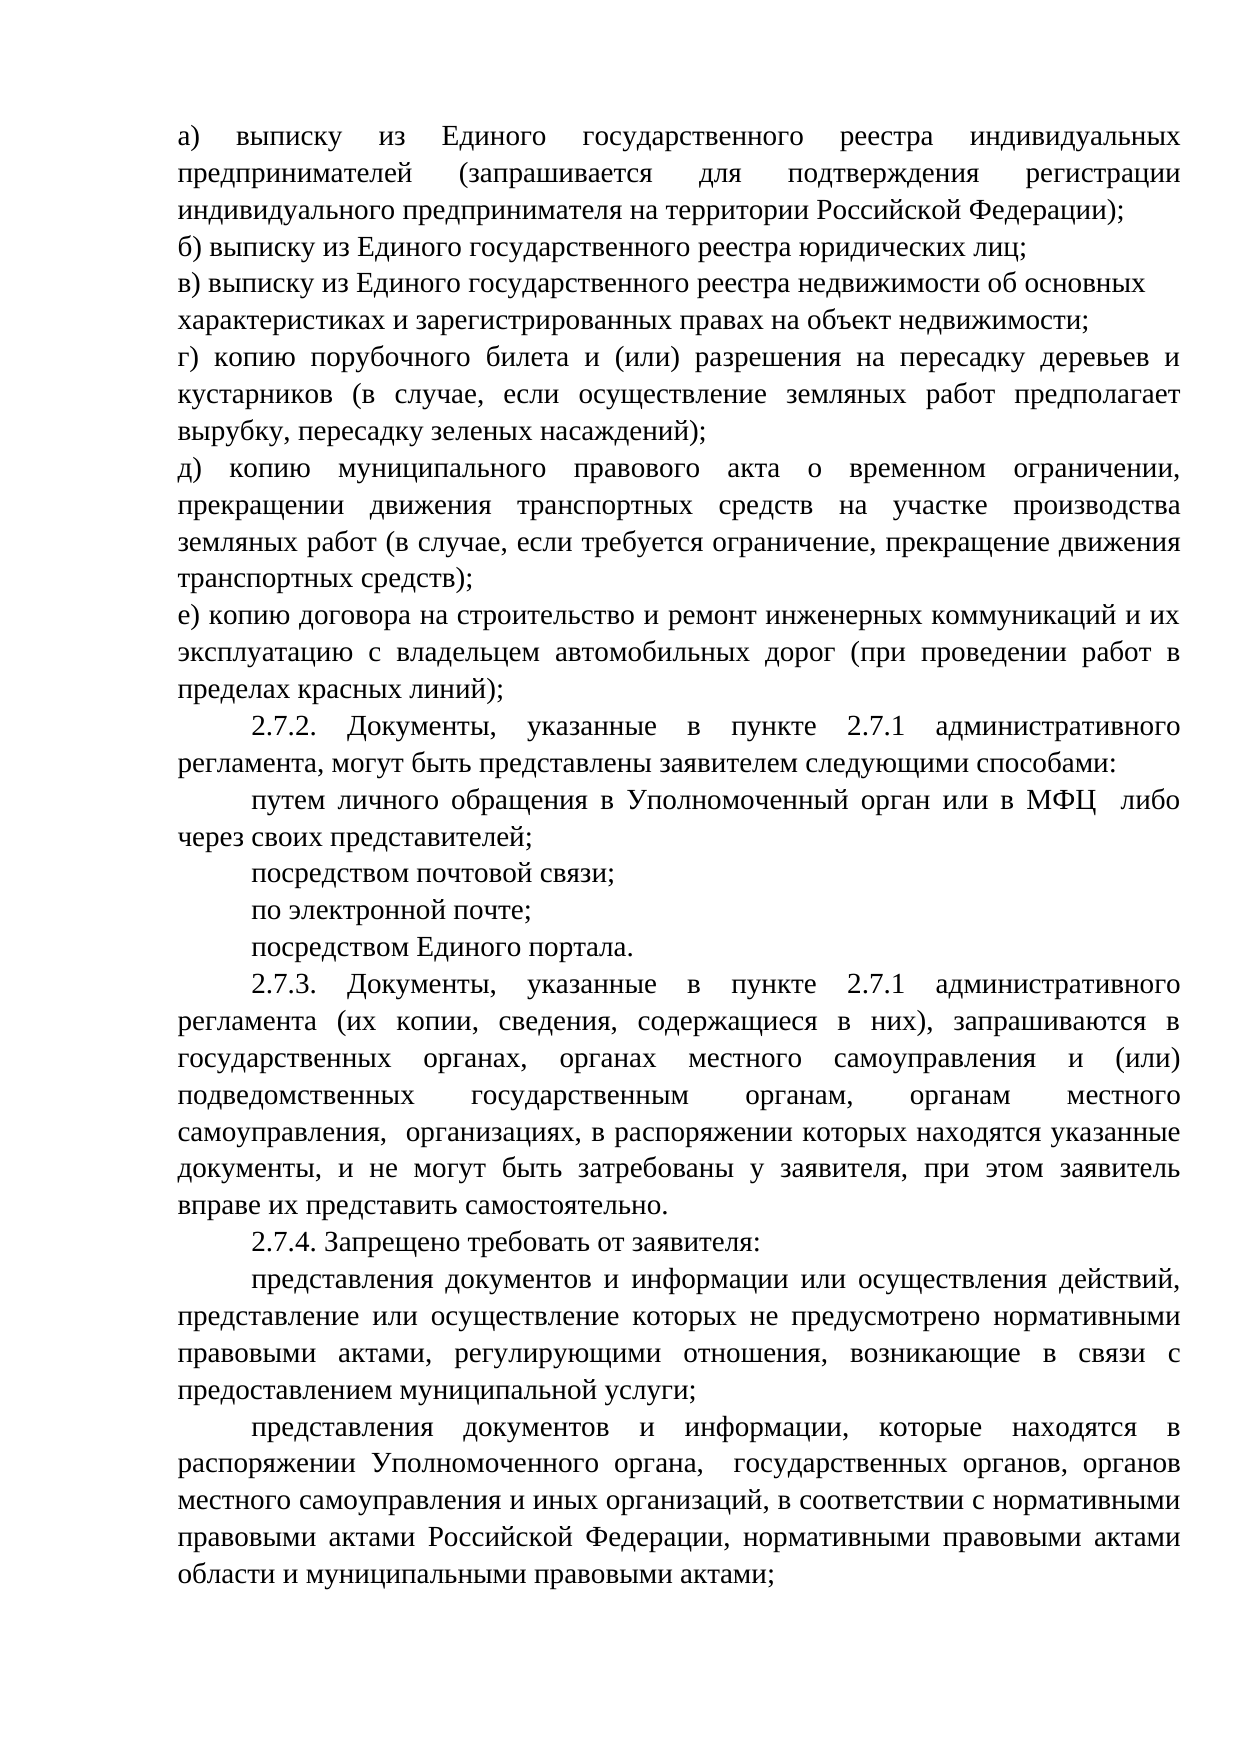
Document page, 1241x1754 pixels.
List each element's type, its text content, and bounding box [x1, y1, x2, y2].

text г) копию порубочного билета и (или) разрешения на пересадку деревьев и кустарников (в случае, если осуществление земляных работ предполагает вырубку, пересадку зеленых насаждений); [177, 339, 1181, 447]
text е) копию договора на строительство и ремонт инженерных коммуникаций и их эксплуатацию с владельцем автомобильных дорог (при проведении работ в пределах красных линий); [177, 597, 1181, 705]
text представления документов и информации, которые находятся в распоряжении Уполномоченного органа, государственных органов, органов местного самоуправления и иных организаций, в соответствии с нормативными правовыми актами Российской Федерации, нормативными правовыми актами области и муниципальными правовыми актами; [177, 1409, 1181, 1590]
text б) выписку из Единого государственного реестра юридических лиц; [177, 229, 1181, 262]
text представления документов и информации или осуществления действий, представление или осуществление которых не предусмотрено нормативными правовыми актами, регулирующими отношения, возникающие в связи с предоставлением муниципальной услуги; [177, 1261, 1181, 1405]
text в) выписку из Единого государственного реестра недвижимости об основных [177, 266, 1181, 299]
text посредством Единого портала. [177, 929, 1181, 963]
text 2.7.2. Документы, указанные в пункте 2.7.1 административного регламента, могут быть представлены заявителем следующими способами: [177, 708, 1181, 778]
text д) копию муниципального правового акта о временном ограничении, прекращении движения транспортных средств на участке производства земляных работ (в случае, если требуется ограничение, прекращение движения транспортных средств); [177, 450, 1181, 594]
text путем личного обращения в Уполномоченный орган или в МФЦ либо через своих представителей; [177, 782, 1181, 852]
text по электронной почте; [177, 892, 1181, 926]
text а) выписку из Единого государственного реестра индивидуальных предпринимателей (запрашивается для подтверждения регистрации индивидуального предпринимателя на территории Российской Федерации); [177, 118, 1181, 225]
text 2.7.4. Запрещено требовать от заявителя: [177, 1224, 1181, 1258]
text 2.7.3. Документы, указанные в пункте 2.7.1 административного регламента (их копии, сведения, содержащиеся в них), запрашиваются в государственных органах, органах местного самоуправления и (или) подведомственных государственным органам, органам местного самоуправления, организациях, в распоряжении которых находятся указанные документы, и не могут быть затребованы у заявителя, при этом заявитель вправе их представить самостоятельно. [177, 966, 1181, 1221]
text характеристиках и зарегистрированных правах на объект недвижимости; [177, 302, 1181, 336]
text посредством почтовой связи; [177, 856, 1181, 889]
